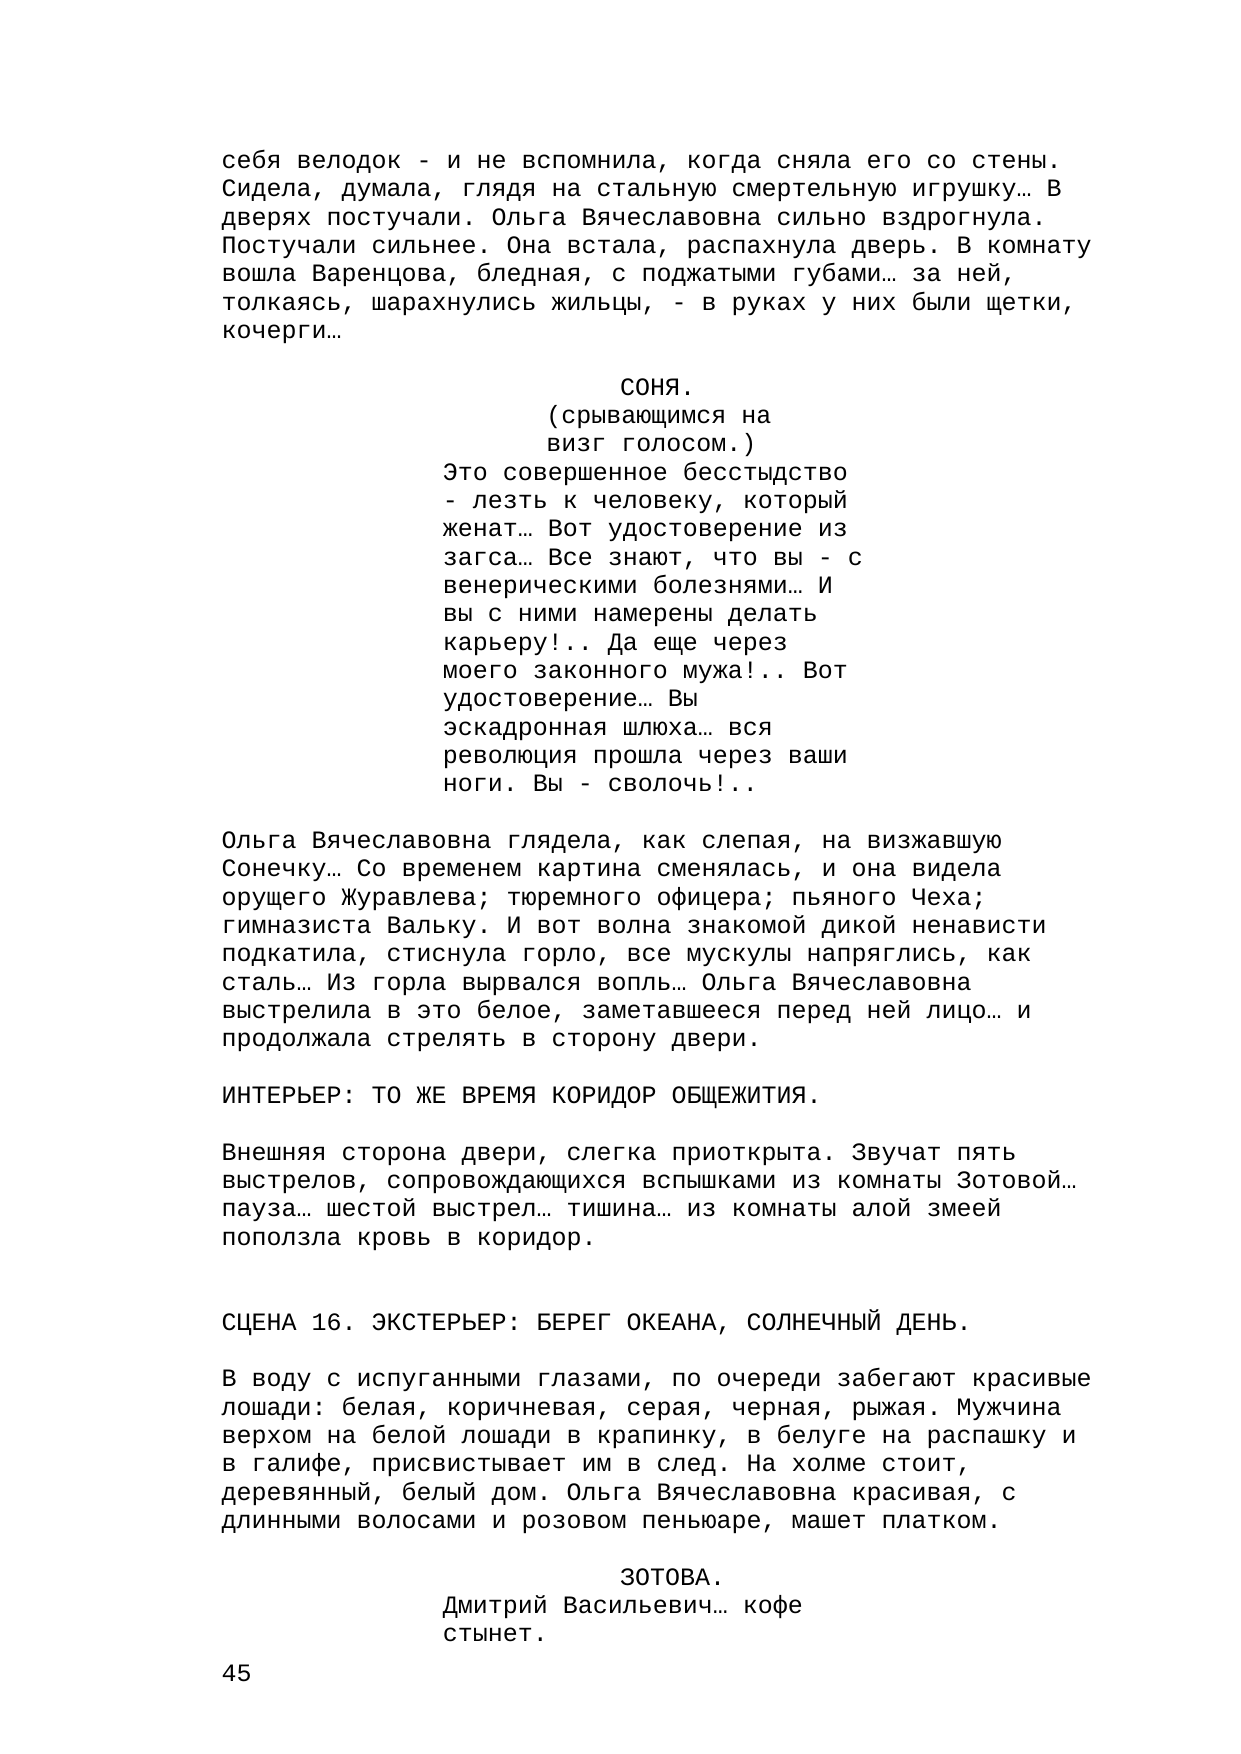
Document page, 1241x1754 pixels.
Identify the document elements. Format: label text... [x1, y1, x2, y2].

text СОНЯ. [620, 374, 1093, 403]
text Дмитрий Васильевич… кофе стынет. [443, 1593, 871, 1649]
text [221, 148, 1093, 346]
subtitle СЦЕНА 16. ЭКСТЕРЬЕР: БЕРЕГ ОКЕАНА, СОЛНЕЧНЫЙ ДЕНЬ. [221, 1309, 1093, 1338]
text В воду с испуганными глазами, по очереди забегают красивые лошади: белая, коричневая, серая, черная, рыжая. Мужчина верхом на белой лошади в крапинку, в белуге на распашку и в галифе, присвистывает им в след. На холме стоит, деревянный, белый дом. Ольга Вячеславовна красивая, с длинными волосами и розовом пеньюаре, машет платком. [221, 1366, 1093, 1536]
text (срывающимся на визг голосом.) [546, 403, 827, 459]
text Это совершенное бесстыдство - лезть к человеку, который женат… Вот удостоверение из загса… Все знают, что вы - с венерическими болезнями… И вы с ними намерены делать карьеру!.. Да еще через моего законного мужа!.. Вот удостоверение… Вы эскадронная шлюха… вся революция прошла через ваши ноги. Вы - сволочь!.. [443, 459, 871, 799]
text Ольга Вячеславовна глядела, как слепая, на визжавшую Сонечку… Со временем картина сменялась, и она видела орущего Журавлева; тюремного офицера; пьяного Чеха; гимназиста Вальку. И вот волна знакомой дикой ненависти подкатила, стиснула горло, все мускулы напряглись, как сталь… Из горла вырвался вопль… Ольга Вячеславовна выстрелила в это белое, заметавшееся перед ней лицо… и продолжала стрелять в сторону двери. [221, 828, 1093, 1054]
subtitle ИНТЕРЬЕР: ТО ЖЕ ВРЕМЯ КОРИДОР ОБЩЕЖИТИЯ. [221, 1083, 1093, 1111]
text Внешняя сторона двери, слегка приоткрыта. Звучат пять выстрелов, сопровождающихся вспышками из комнаты Зотовой… пауза… шестой выстрел… тишина… из комнаты алой змеей поползла кровь в коридор. [221, 1139, 1093, 1253]
text ЗОТОВА. [620, 1564, 1093, 1593]
